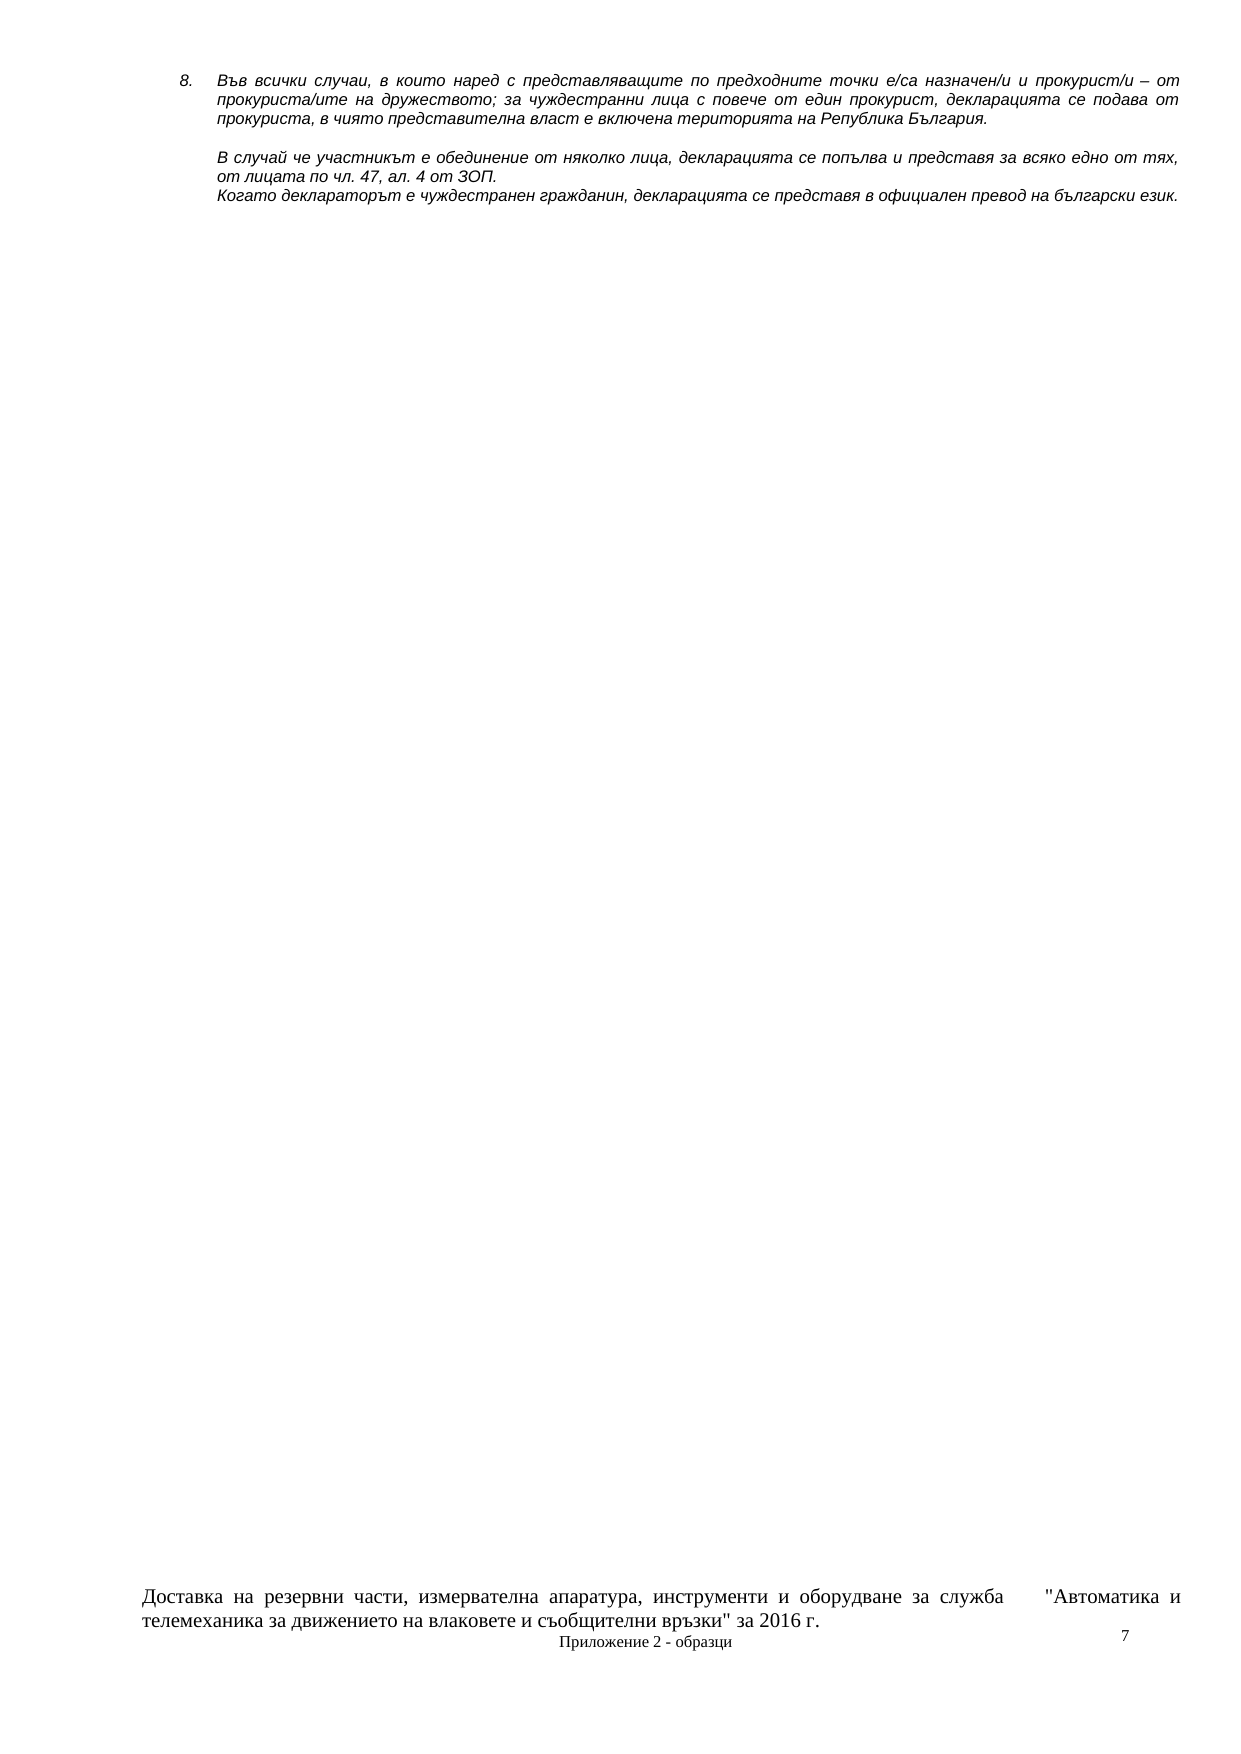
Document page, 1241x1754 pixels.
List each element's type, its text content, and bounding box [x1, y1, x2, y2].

text В случай че участникът е обединение от няколко лица, декларацията се попълва и представя за всяко едно от тях, от лицата по чл. 47, ал. 4 от ЗОП. [217, 147, 1180, 186]
text Когато деклараторът е чуждестранен гражданин, декларацията се представя в официален превод на български език. [217, 186, 1180, 205]
list Във всички случаи, в които наред с представляващите по предходните точки е/са назначен/и и прокурист/и – от прокуриста/ите на дружеството; за чуждестранни лица с повече от един прокурист, декларацията се подава от прокуриста, в чиято представителна власт е включена територията на Република България. [179, 71, 1180, 128]
